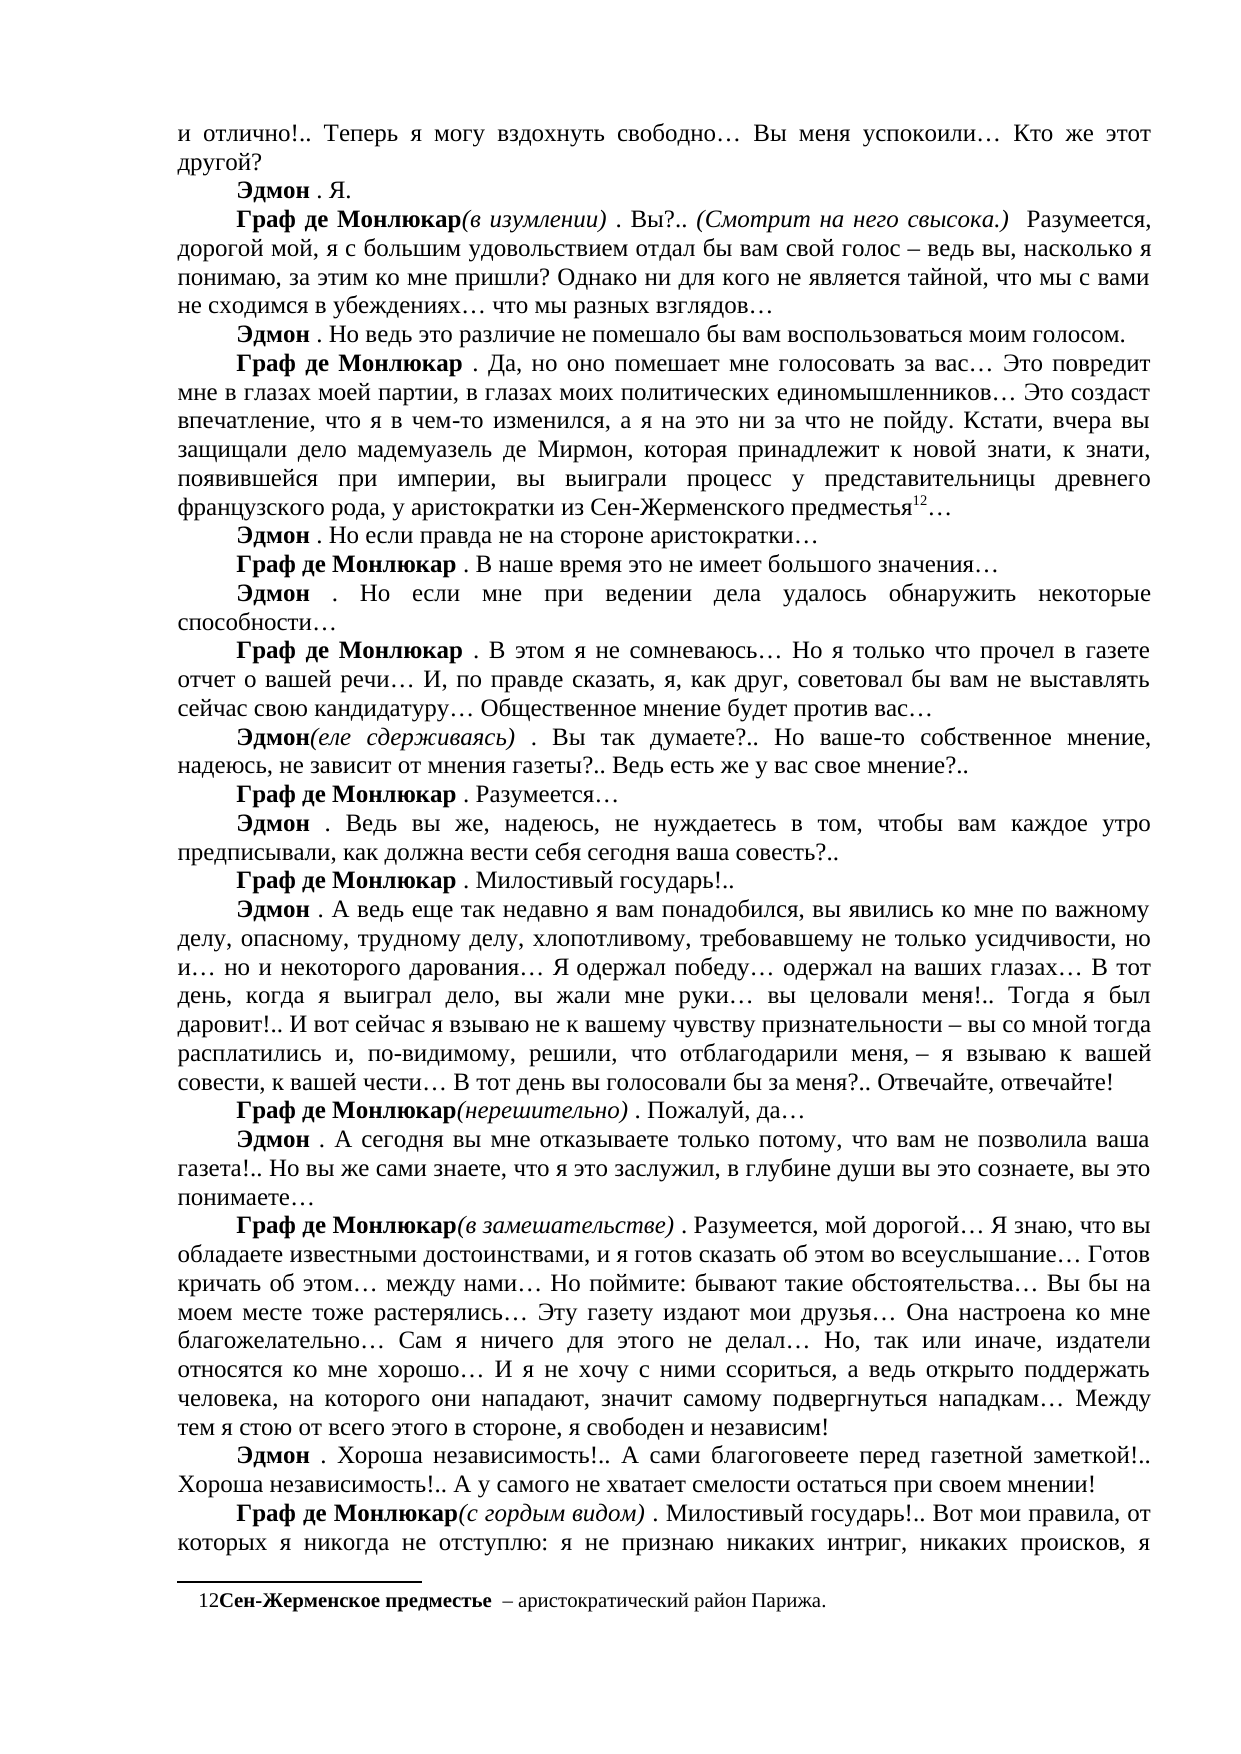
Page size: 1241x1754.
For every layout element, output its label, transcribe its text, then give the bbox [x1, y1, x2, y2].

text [177, 118, 1152, 176]
text Эдмон . А сегодня вы мне отказываете только потому, что вам не позволила ваша газета!.. Но вы же сами знаете, что я это заслужил, в глубине души вы это сознаете, вы это понимаете… [177, 1124, 1152, 1211]
text Эдмон . Я. [177, 176, 1152, 204]
text Эдмон(еле сдерживаясь) . Вы так думаете?.. Но ваше-то собственное мнение, надеюсь, не зависит от мнения газеты?.. Ведь есть же у вас свое мнение?.. [177, 722, 1152, 779]
text Граф де Монлюкар . Разумеется… [177, 779, 1152, 808]
text Эдмон . Ведь вы же, надеюсь, не нуждаетесь в том, чтобы вам каждое утро предписывали, как должна вести себя сегодня ваша совесть?.. [177, 808, 1152, 866]
text Граф де Монлюкар . Да, но оно помешает мне голосовать за вас… Это повредит мне в глазах моей партии, в глазах моих политических единомышленников… Это создаст впечатление, что я в чем-то изменился, а я на это ни за что не пойду. Кстати, вчера вы защищали дело мадемуазель де Мирмон, которая принадлежит к новой знати, к знати, появившейся при империи, вы выиграли процесс у представительницы древнего французского рода, у аристократки из Сен-Жерменского предместья… [177, 348, 1152, 521]
text Эдмон . Хороша независимость!.. А сами благоговеете перед газетной заметкой!.. Хороша независимость!.. А у самого не хватает смелости остаться при своем мнении! [177, 1441, 1152, 1498]
text Эдмон . Но если правда не на стороне аристократки… [177, 521, 1152, 549]
text Эдмон . А ведь еще так недавно я вам понадобился, вы явились ко мне по важному делу, опасному, трудному делу, хлопотливому, требовавшему не только усидчивости, но и… но и некоторого дарования… Я одержал победу… одержал на ваших глазах… В тот день, когда я выиграл дело, вы жали мне руки… вы целовали меня!.. Тогда я был даровит!.. И вот сейчас я взываю не к вашему чувству признательности – вы со мной тогда расплатились и, по-видимому, решили, что отблагодарили меня, – я взываю к вашей совести, к вашей чести… В тот день вы голосовали бы за меня?.. Отвечайте, отвечайте! [177, 894, 1152, 1096]
text Граф де Монлюкар . В этом я не сомневаюсь… Но я только что прочел в газете отчет о вашей речи… И, по правде сказать, я, как друг, советовал бы вам не выставлять сейчас свою кандидатуру… Общественное мнение будет против вас… [177, 636, 1152, 722]
text Граф де Монлюкар . Милостивый государь!.. [177, 866, 1152, 894]
text Эдмон . Но если мне при ведении дела удалось обнаружить некоторые способности… [177, 578, 1152, 636]
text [177, 1498, 1152, 1556]
text Эдмон . Но ведь это различие не помешало бы вам воспользоваться моим голосом. [177, 319, 1152, 348]
text Граф де Монлюкар(нерешительно) . Пожалуй, да… [177, 1096, 1152, 1124]
text Граф де Монлюкар(в замешательстве) . Разумеется, мой дорогой… Я знаю, что вы обладаете известными достоинствами, и я готов сказать об этом во всеуслышание… Готов кричать об этом… между нами… Но поймите: бывают такие обстоятельства… Вы бы на моем месте тоже растерялись… Эту газету издают мои друзья… Она настроена ко мне благожелательно… Сам я ничего для этого не делал… Но, так или иначе, издатели относятся ко мне хорошо… И я не хочу с ними ссориться, а ведь открыто поддержать человека, на которого они нападают, значит самому подвергнуться нападкам… Между тем я стою от всего этого в стороне, я свободен и независим! [177, 1211, 1152, 1441]
text Граф де Монлюкар(в изумлении) . Вы?.. (Смотрит на него свысока.) Разумеется, дорогой мой, я с большим удовольствием отдал бы вам свой голос – ведь вы, насколько я понимаю, за этим ко мне пришли? Однако ни для кого не является тайной, что мы с вами не сходимся в убеждениях… что мы разных взглядов… [177, 204, 1152, 319]
text Граф де Монлюкар . В наше время это не имеет большого значения… [177, 549, 1152, 578]
